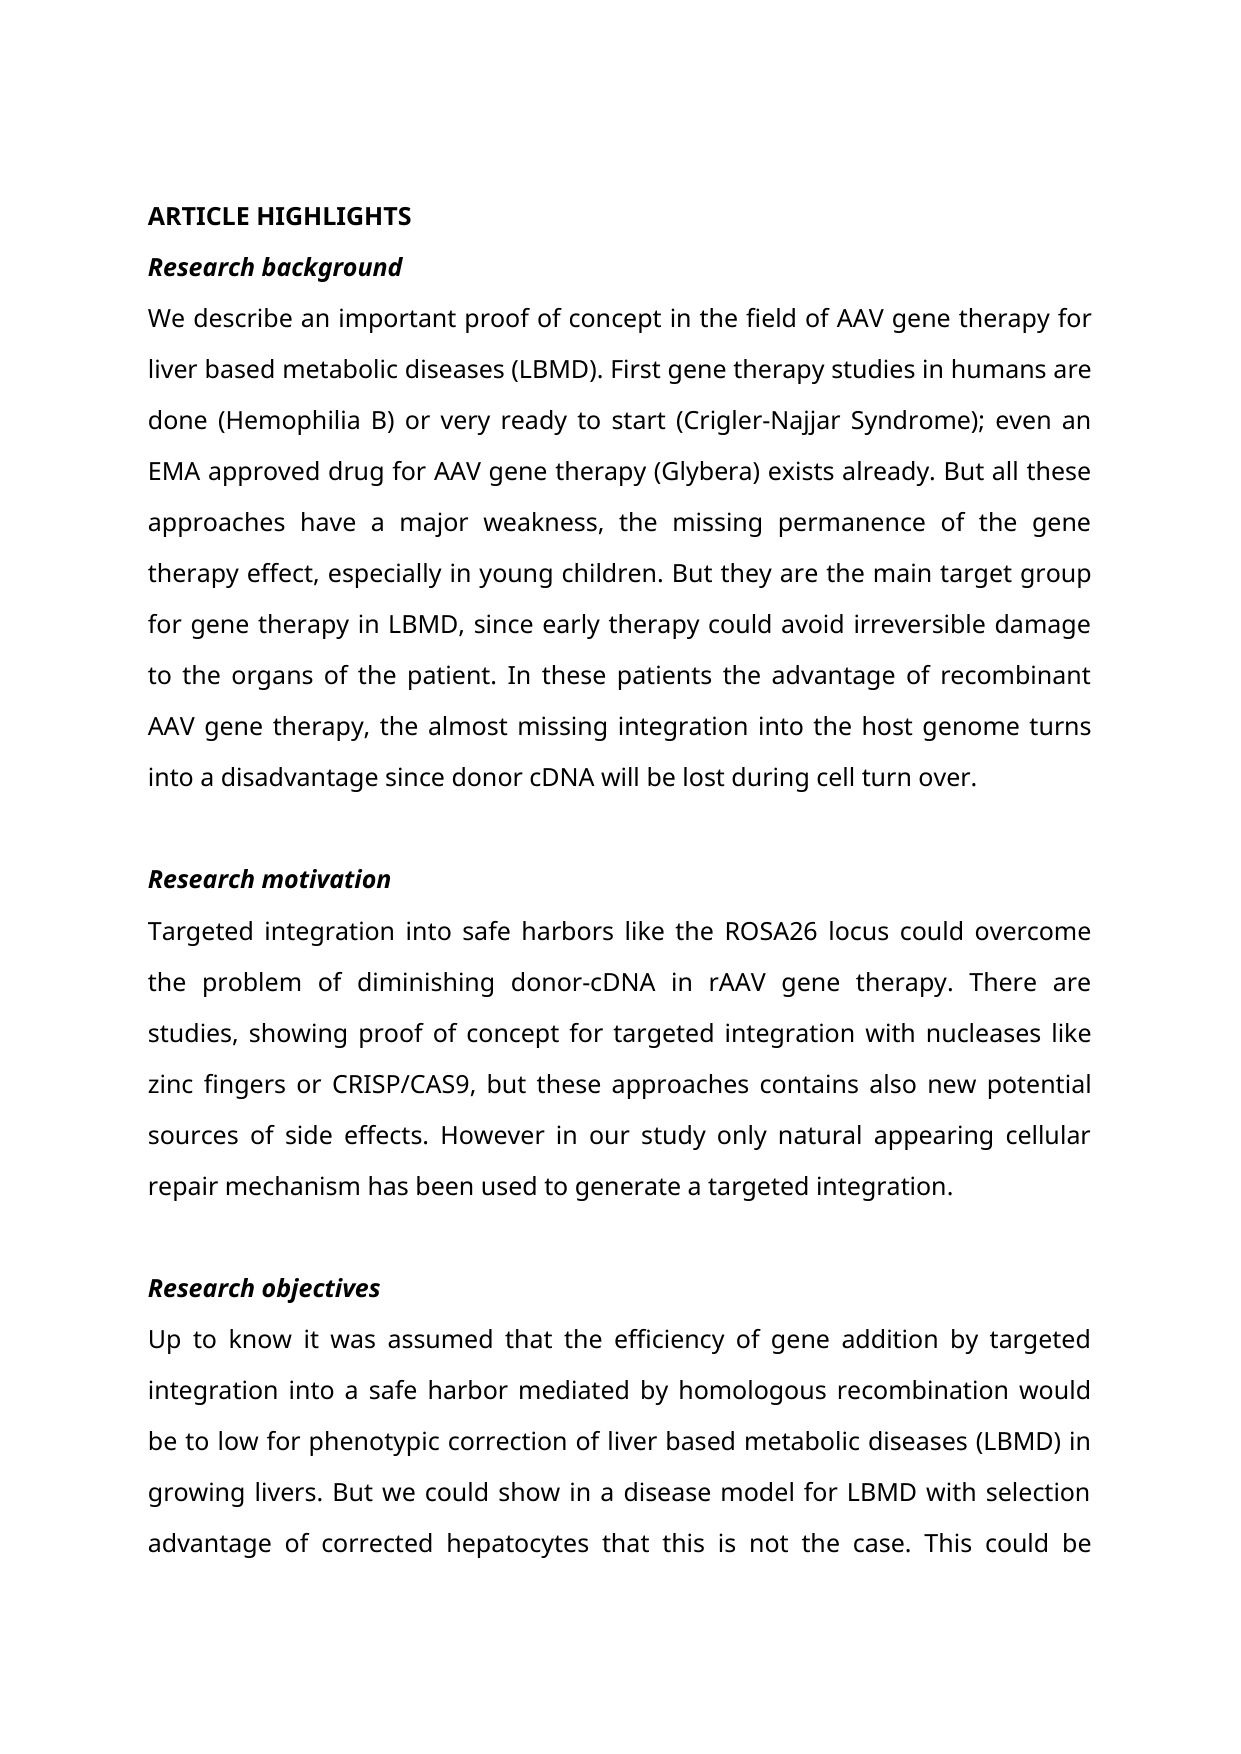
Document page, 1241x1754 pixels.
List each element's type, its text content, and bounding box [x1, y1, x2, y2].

text Research background [148, 250, 1093, 284]
text We describe an important proof of concept in the field of AAV gene therapy for liver based metabolic diseases (LBMD). First gene therapy studies in humans are done (Hemophilia B) or very ready to start (Crigler-Najjar Syndrome); even an EMA approved drug for AAV gene therapy (Glybera) exists already. But all these approaches have a major weakness, the missing permanence of the gene therapy effect, especially in young children. But they are the main target group for gene therapy in LBMD, since early therapy could avoid irreversible damage to the organs of the patient. In these patients the advantage of recombinant AAV gene therapy, the almost missing integration into the host genome turns into a disadvantage since donor cDNA will be lost during cell turn over. [148, 301, 1093, 794]
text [148, 1322, 1093, 1560]
text ARTICLE HIGHLIGHTS [148, 199, 1093, 233]
text Research motivation [148, 862, 1093, 896]
text Targeted integration into safe harbors like the ROSA26 locus could overcome the problem of diminishing donor-cDNA in rAAV gene therapy. There are studies, showing proof of concept for targeted integration with nucleases like zinc fingers or CRISP/CAS9, but these approaches contains also new potential sources of side effects. However in our study only natural appearing cellular repair mechanism has been used to generate a targeted integration. [148, 913, 1093, 1202]
text Research objectives [148, 1271, 1093, 1304]
